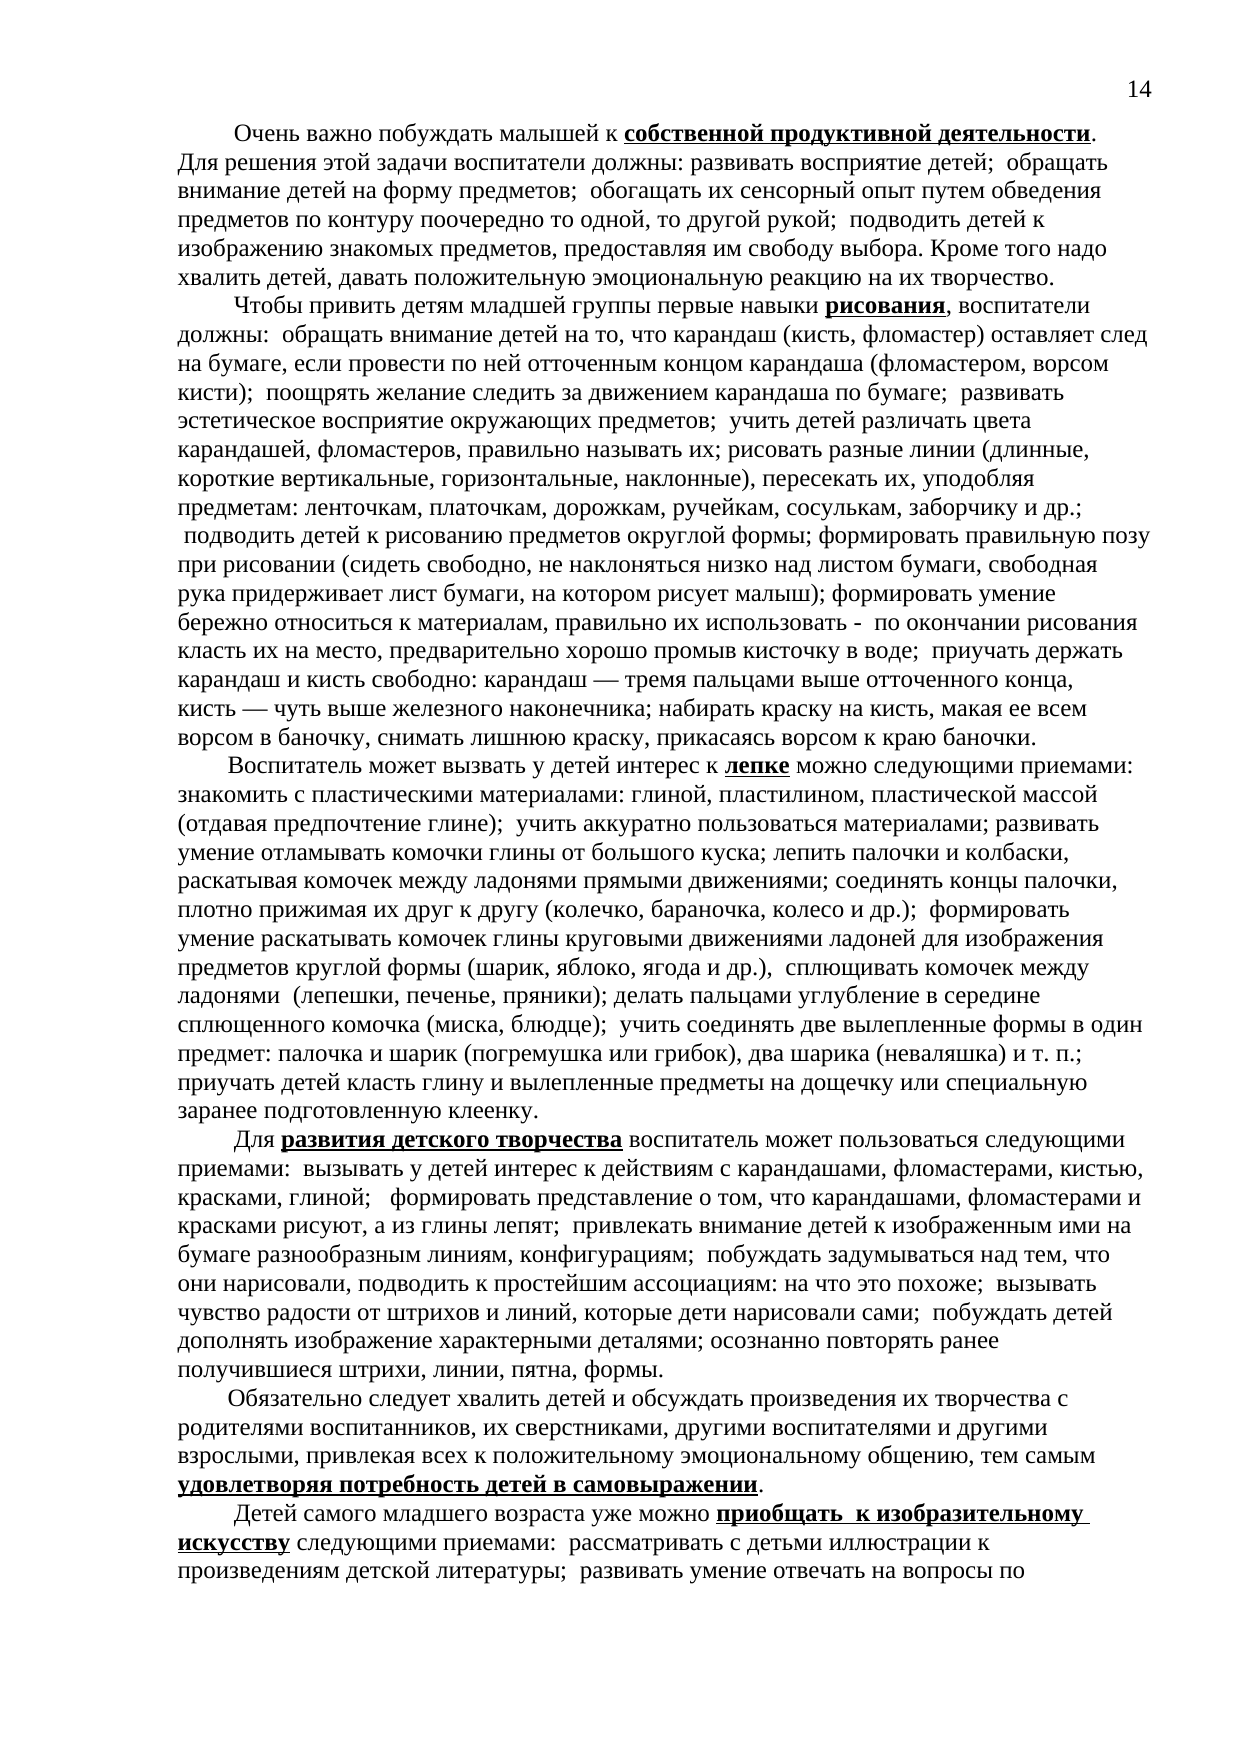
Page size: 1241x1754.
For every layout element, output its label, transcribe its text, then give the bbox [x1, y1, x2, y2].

text кисть — чуть выше железного наконечника; набирать краску на кисть, макая ее всем ворсом в баночку, снимать лишнюю краску, прикасаясь ворсом к краю баночки. [177, 693, 1152, 751]
text карандашей, фломастеров, правильно называть их; рисовать разные линии (длинные, короткие вертикальные, горизонтальные, наклонные), пересекать их, уподобляя предметам: ленточкам, платочкам, дорожкам, ручейкам, сосулькам, заборчику и др.; [177, 434, 1152, 521]
text Для развития детского творчества воспитатель может пользоваться следующими приемами: вызывать у детей интерес к действиям с карандашами, фломастерами, кистью, красками, глиной; формировать представление о том, что карандашами, фломастерами и красками рисуют, а из глины лепят; привлекать внимание детей к изображенным ими на бумаге разнообразным линиям, конфигурациям; побуждать задумываться над тем, что они нарисовали, подводить к простейшим ассоциациям: на что это похоже; вызывать чувство радости от штрихов и линий, которые дети нарисовали сами; побуждать детей дополнять изображение характерными деталями; осознанно повторять ранее получившиеся штрихи, линии, пятна, формы. [177, 1124, 1152, 1383]
text Чтобы привить детям младшей группы первые навыки рисования, воспитатели должны: обращать внимание детей на то, что карандаш (кисть, фломастер) оставляет след на бумаге, если провести по ней отточенным концом карандаша (фломастером, ворсом кисти); поощрять желание следить за движением карандаша по бумаге; развивать эстетическое восприятие окружающих предметов; учить детей различать цвета [177, 291, 1152, 434]
text предметов круглой формы (шарик, яблоко, ягода и др.), сплющивать комочек между ладонями (лепешки, печенье, пряники); делать пальцами углубление в середине сплющенного комочка (миска, блюдце); учить соединять две вылепленные формы в один предмет: палочка и шарик (погремушка или грибок), два шарика (неваляшка) и т. п.; приучать детей класть глину и вылепленные предметы на дощечку или специальную заранее подготовленную клеенку. [177, 952, 1152, 1124]
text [177, 1498, 1152, 1584]
text знакомить с пластическими материалами: глиной, пластилином, пластической массой (отдавая предпочтение глине); учить аккуратно пользоваться материалами; развивать умение отламывать комочки глины от большого куска; лепить палочки и колбаски, [177, 779, 1152, 866]
text Обязательно следует хвалить детей и обсуждать произведения их творчества с родителями воспитанников, их сверстниками, другими воспитателями и другими взрослыми, привлекая всех к положительному эмоциональному общению, тем самым удовлетворяя потребность детей в самовыражении. [177, 1383, 1152, 1498]
text Для решения этой задачи воспитатели должны: развивать восприятие детей; обращать внимание детей на форму предметов; обогащать их сенсорный опыт путем обведения предметов по контуру поочередно то одной, то другой рукой; подводить детей к изображению знакомых предметов, предоставляя им свободу выбора. Кроме того надо хвалить детей, давать положительную эмоциональную реакцию на их творчество. [177, 147, 1152, 291]
text раскатывая комочек между ладонями прямыми движениями; соединять концы палочки, плотно прижимая их друг к другу (колечко, бараночка, колесо и др.); формировать умение раскатывать комочек глины круговыми движениями ладоней для изображения [177, 866, 1152, 952]
text Воспитатель может вызвать у детей интерес к лепке можно следующими приемами: [177, 751, 1152, 779]
text подводить детей к рисованию предметов округлой формы; формировать правильную позу при рисовании (сидеть свободно, не наклоняться низко над листом бумаги, свободная рука придерживает лист бумаги, на котором рисует малыш); формировать умение бережно относиться к материалам, правильно их использовать - по окончании рисования класть их на место, предварительно хорошо промыв кисточку в воде; приучать держать карандаш и кисть свободно: карандаш — тремя пальцами выше отточенного конца, [177, 521, 1152, 693]
text Очень важно побуждать малышей к собственной продуктивной деятельности. [177, 118, 1152, 147]
